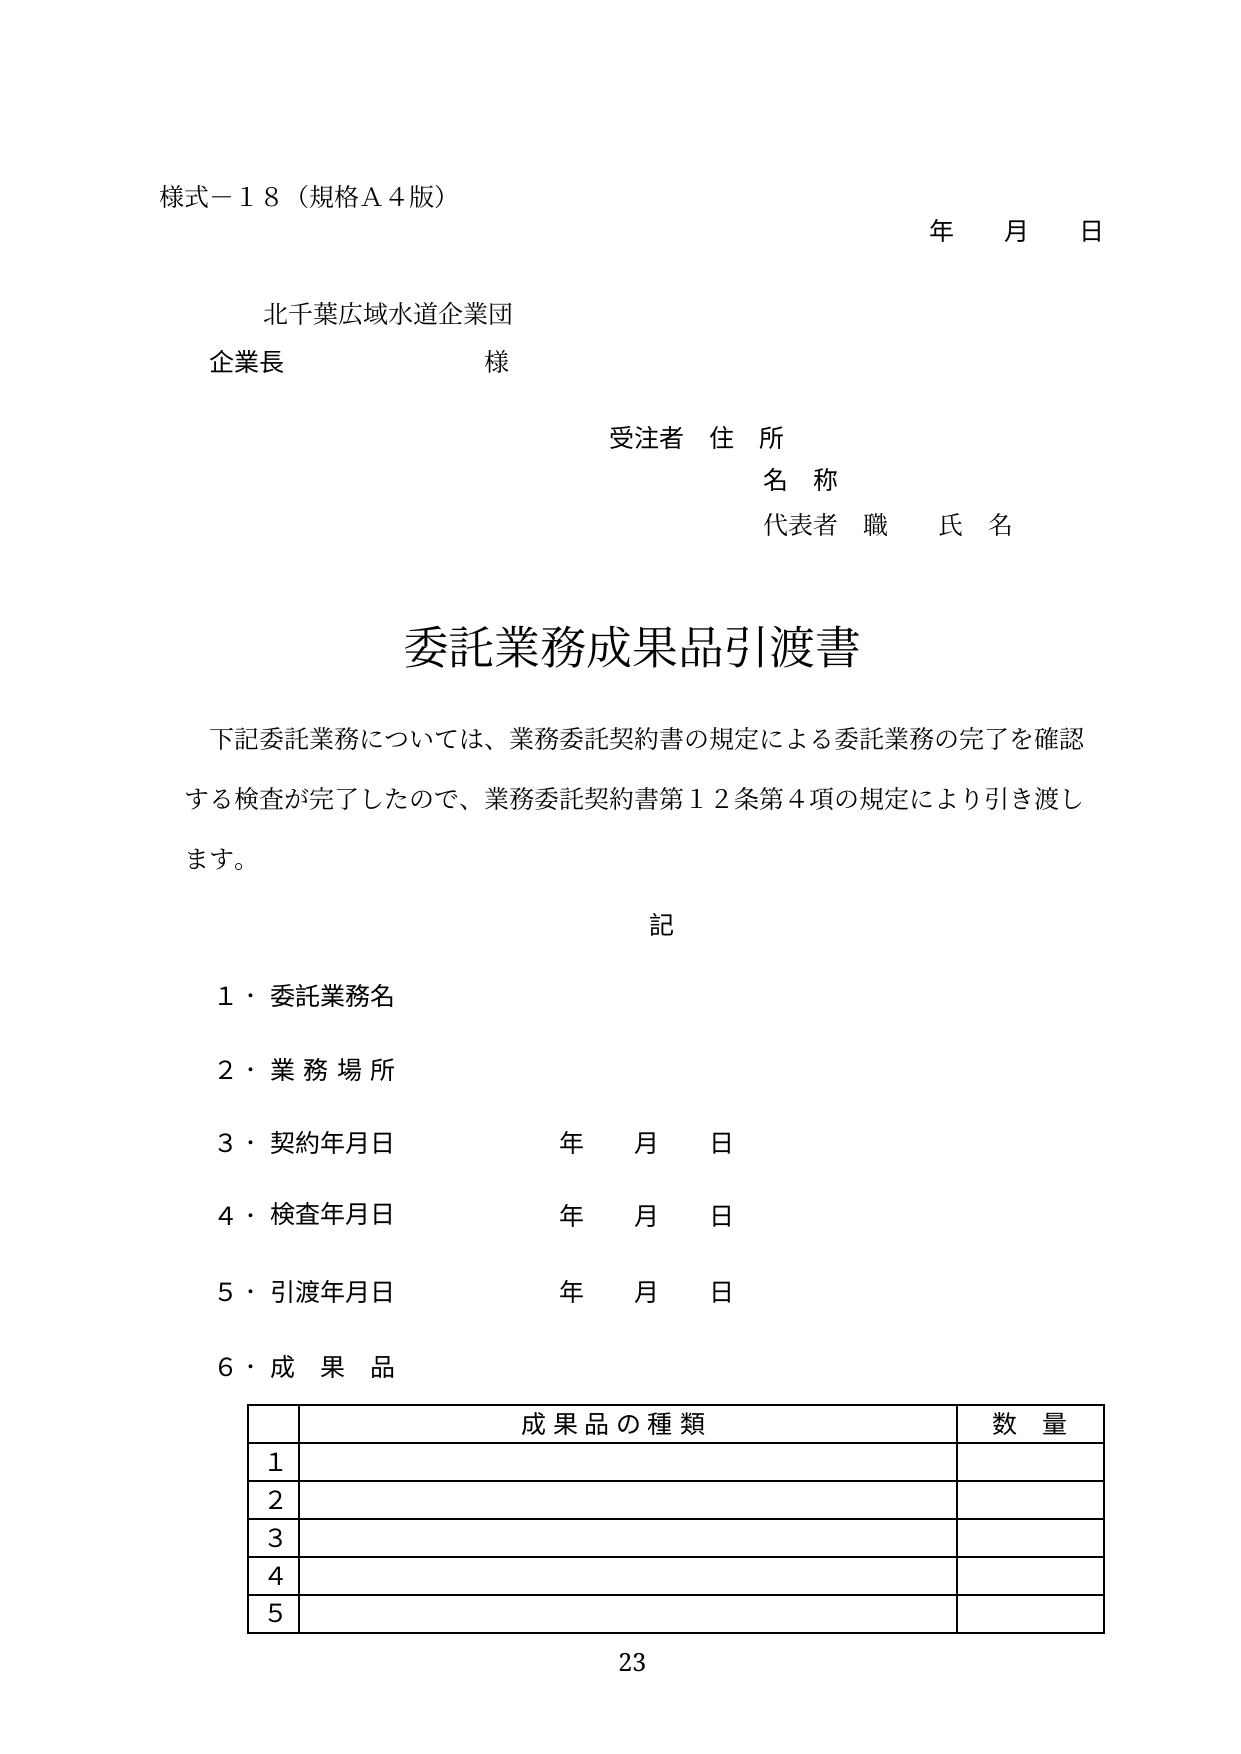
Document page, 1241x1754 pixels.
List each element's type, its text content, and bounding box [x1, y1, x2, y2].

text １． 委託業務名 [214, 979, 1104, 1013]
text ５． 引渡年月日 年 月 日 [214, 1274, 1104, 1308]
text 年 月 日 [159, 213, 1104, 248]
table_header 成 果 品 の 種 類 [300, 1406, 956, 1442]
table_cell [300, 1558, 956, 1594]
text 様式－１８（規格Ａ４版） [159, 177, 1104, 213]
table_cell [958, 1444, 1103, 1480]
table_cell [300, 1444, 956, 1480]
text ３． 契約年月日 年 月 日 [214, 1126, 1104, 1160]
text 下記委託業務については、業務委託契約書の規定による委託業務の完了を確認する検査が完了したので、業務委託契約書第１２条第４項の規定により引き渡します。 [184, 719, 1104, 876]
table_header 数 量 [958, 1406, 1103, 1442]
text 北千葉広域水道企業団 [214, 294, 1104, 330]
table_cell ３ [249, 1520, 298, 1556]
text 名 称 [214, 463, 1104, 505]
table_cell [958, 1520, 1103, 1556]
table_cell [958, 1558, 1103, 1594]
table_cell １ [249, 1444, 298, 1480]
text 企業長 様 [159, 343, 1104, 379]
table_cell [958, 1596, 1103, 1632]
text ６． 成 果 品 [214, 1350, 1104, 1384]
text 記 [218, 908, 1104, 942]
table_cell [958, 1482, 1103, 1518]
table_header [249, 1406, 298, 1442]
table_cell [300, 1482, 956, 1518]
text ２． 業務場所 [214, 1052, 1104, 1086]
table_cell ４ [249, 1558, 298, 1594]
text 委託業務成果品引渡書 [159, 611, 1104, 677]
table_cell ２ [249, 1482, 298, 1518]
table_cell ５ [249, 1596, 298, 1632]
table_cell [300, 1596, 956, 1632]
text 受注者 住 所 [159, 420, 1104, 463]
table_cell [300, 1520, 956, 1556]
text ４． 検査年月日 年 月 日 [214, 1197, 1104, 1232]
text 代表者 職 氏 名 [214, 505, 1104, 541]
